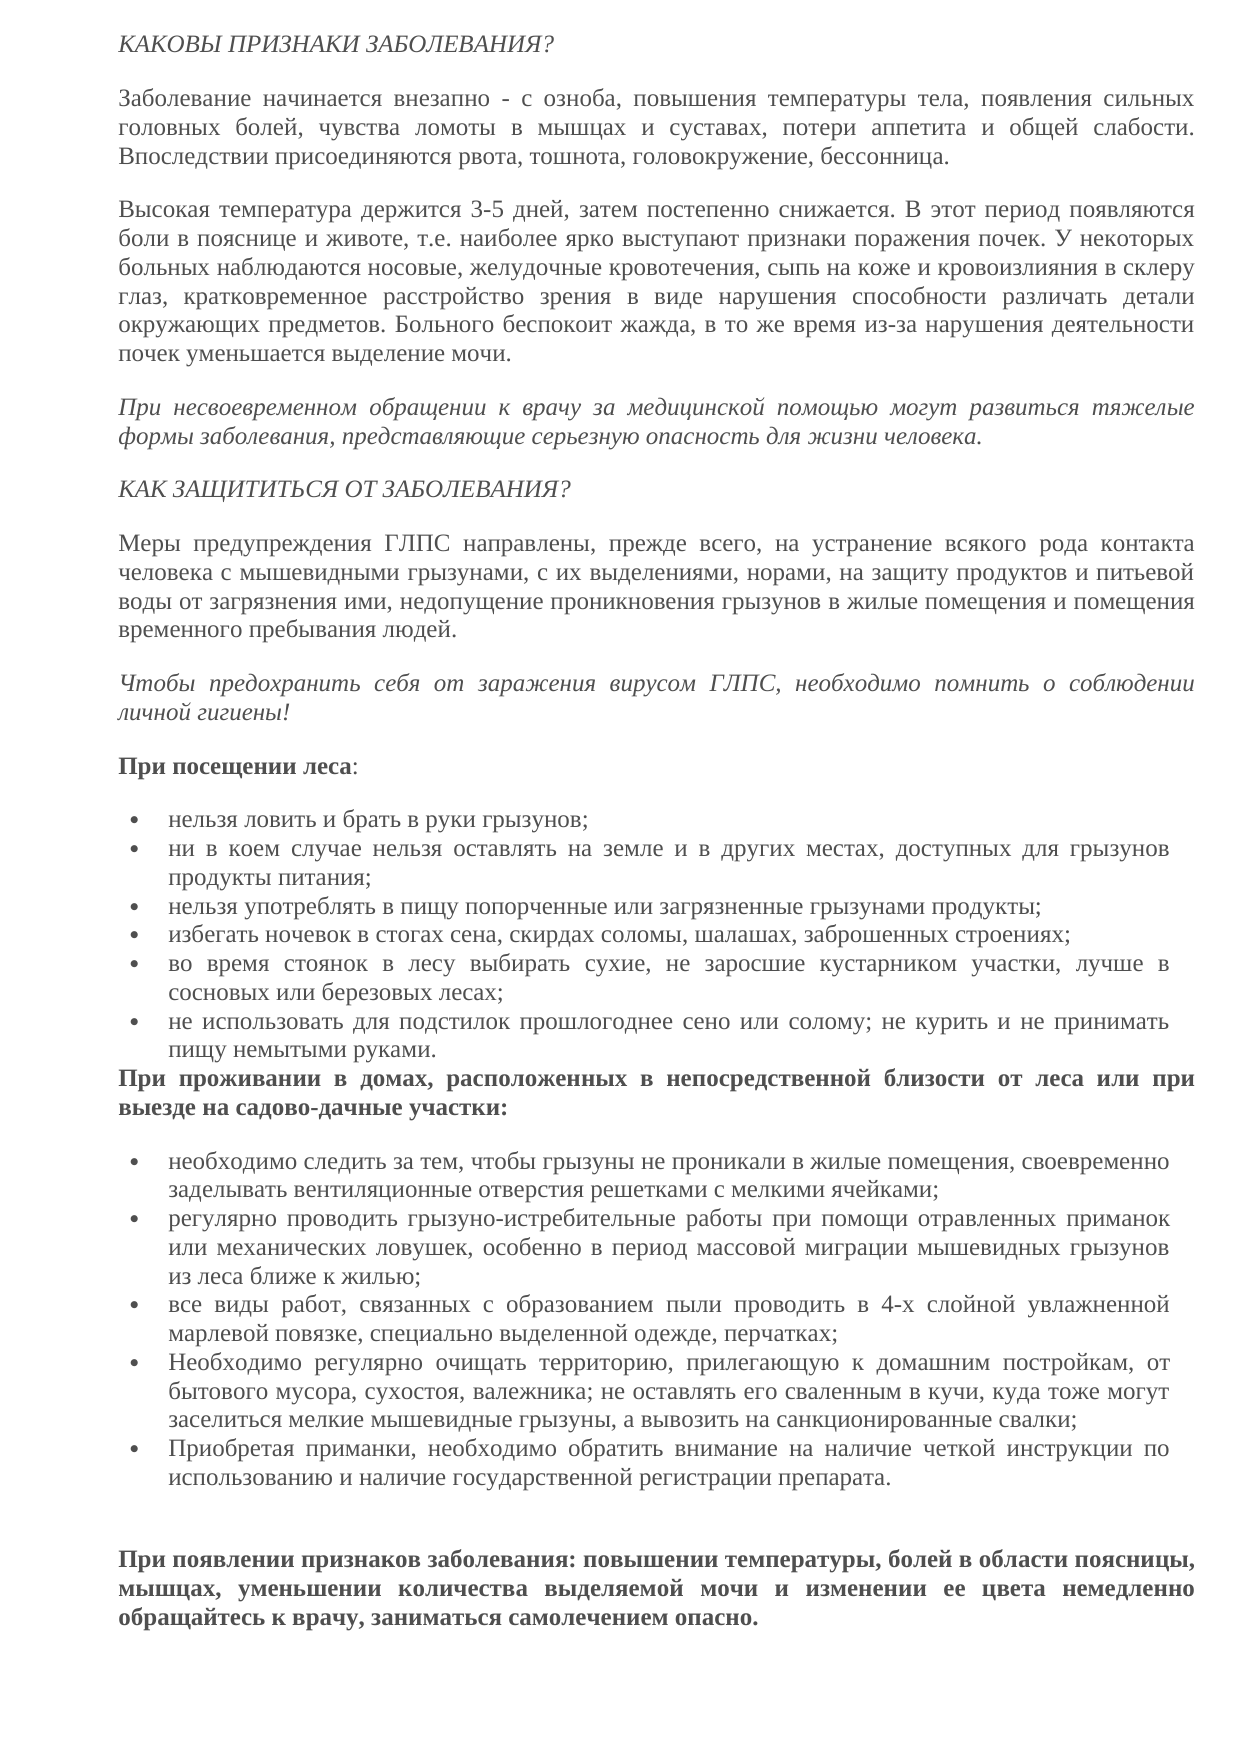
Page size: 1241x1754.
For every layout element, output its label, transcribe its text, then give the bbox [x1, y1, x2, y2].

text При несвоевременном обращении к врачу за медицинской помощью могут развиться тяжелые формы заболевания, представляющие серьезную опасность для жизни человека. [118, 392, 1196, 449]
list не использовать для подстилок прошлогоднее сено или солому; не курить и не принимать пищу немытыми руками. [131, 1006, 1171, 1063]
text Заболевание начинается внезапно - с озноба, повышения температуры тела, появления сильных головных болей, чувства ломоты в мышцах и суставах, потери аппетита и общей слабости. Впоследствии присоединяются рвота, тошнота, головокружение, бессонница. [118, 83, 1196, 169]
list нельзя употреблять в пищу попорченные или загрязненные грызунами продукты; [131, 891, 1171, 919]
text При появлении признаков заболевания: повышении температуры, болей в области поясницы, мышцах, уменьшении количества выделяемой мочи и изменении ее цвета немедленно обращайтесь к врачу, заниматься самолечением опасно. [118, 1544, 1196, 1631]
list необходимо следить за тем, чтобы грызуны не проникали в жилые помещения, своевременно заделывать вентиляционные отверстия решетками с мелкими ячейками; [131, 1146, 1171, 1203]
list нельзя ловить и брать в руки грызунов; [131, 804, 1171, 833]
list все виды работ, связанных с образованием пыли проводить в 4-х слойной увлажненной марлевой повязке, специально выделенной одежде, перчатках; [131, 1289, 1171, 1347]
text КАК ЗАЩИТИТЬСЯ ОТ ЗАБОЛЕВАНИЯ? [118, 474, 1196, 503]
list ни в коем случае нельзя оставлять на земле и в других местах, доступных для грызунов продукты питания; [131, 833, 1171, 891]
text При посещении леса: [118, 751, 1196, 779]
text КАКОВЫ ПРИЗНАКИ ЗАБОЛЕВАНИЯ? [118, 29, 1196, 58]
list Приобретая приманки, необходимо обратить внимание на наличие четкой инструкции по использованию и наличие государственной регистрации препарата. [131, 1433, 1171, 1491]
text Меры предупреждения ГЛПС направлены, прежде всего, на устранение всякого рода контакта человека с мышевидными грызунами, с их выделениями, норами, на защиту продуктов и питьевой воды от загрязнения ими, недопущение проникновения грызунов в жилые помещения и помещения временного пребывания людей. [118, 528, 1196, 643]
text Чтобы предохранить себя от заражения вирусом ГЛПС, необходимо помнить о соблюдении личной гигиены! [118, 668, 1196, 726]
text Высокая температура держится 3-5 дней, затем постепенно снижается. В этот период появляются боли в пояснице и животе, т.е. наиболее ярко выступают признаки поражения почек. У некоторых больных наблюдаются носовые, желудочные кровотечения, сыпь на коже и кровоизлияния в склеру глаз, кратковременное расстройство зрения в виде нарушения способности различать детали окружающих предметов. Больного беспокоит жажда, в то же время из-за нарушения деятельности почек уменьшается выделение мочи. [118, 194, 1196, 367]
list избегать ночевок в стогах сена, скирдах соломы, шалашах, заброшенных строениях; [131, 919, 1171, 948]
list во время стоянок в лесу выбирать сухие, не заросшие кустарником участки, лучше в сосновых или березовых лесах; [131, 948, 1171, 1006]
list Необходимо регулярно очищать территорию, прилегающую к домашним постройкам, от бытового мусора, сухостоя, валежника; не оставлять его сваленным в кучи, куда тоже могут заселиться мелкие мышевидные грызуны, а вывозить на санкционированные свалки; [131, 1347, 1171, 1433]
list регулярно проводить грызуно-истребительные работы при помощи отравленных приманок или механических ловушек, особенно в период массовой миграции мышевидных грызунов из леса ближе к жилью; [131, 1203, 1171, 1289]
text При проживании в домах, расположенных в непосредственной близости от леса или при выезде на садово-дачные участки: [118, 1063, 1196, 1121]
